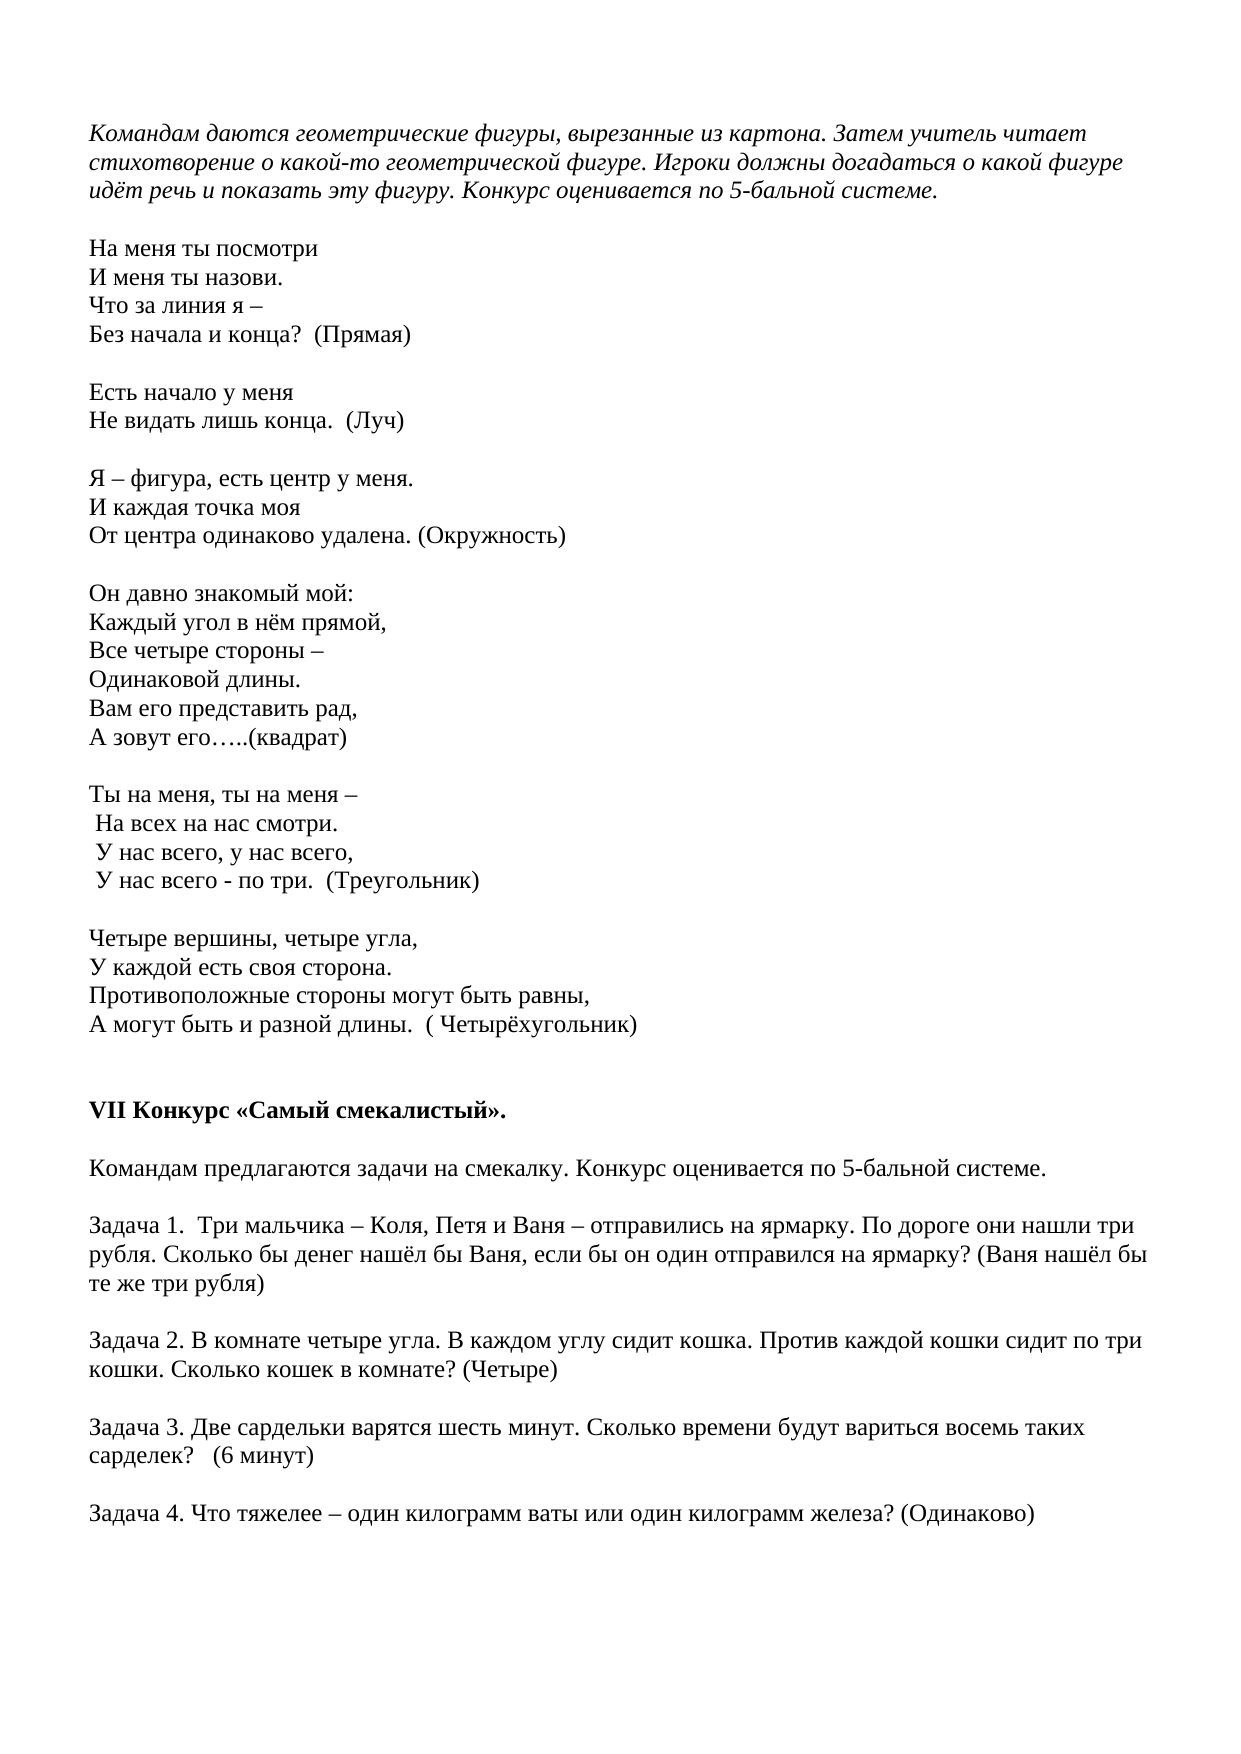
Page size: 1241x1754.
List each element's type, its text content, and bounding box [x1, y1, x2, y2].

text Все четыре стороны – [89, 636, 1152, 664]
text Без начала и конца? (Прямая) [89, 319, 1152, 348]
text И меня ты назови. [89, 262, 1152, 291]
text У каждой есть своя сторона. [89, 952, 1152, 981]
text Он давно знакомый мой: [89, 578, 1152, 607]
text Есть начало у меня [89, 377, 1152, 406]
text Задача 2. В комнате четыре угла. В каждом углу сидит кошка. Против каждой кошки сидит по три кошки. Сколько кошек в комнате? (Четыре) [89, 1326, 1152, 1383]
text Ты на меня, ты на меня – [89, 779, 1152, 808]
text И каждая точка моя [89, 492, 1152, 521]
text Я – фигура, есть центр у меня. [89, 463, 1152, 492]
text Одинаковой длины. [89, 664, 1152, 693]
text Задача 3. Две сардельки варятся шесть минут. Сколько времени будут вариться восемь таких сарделек? (6 минут) [89, 1412, 1152, 1469]
text Задача 1. Три мальчика – Коля, Петя и Ваня – отправились на ярмарку. По дороге они нашли три рубля. Сколько бы денег нашёл бы Ваня, если бы он один отправился на ярмарку? (Ваня нашёл бы те же три рубля) [89, 1211, 1152, 1297]
text VII Конкурс «Самый смекалистый». [89, 1096, 1152, 1124]
text Противоположные стороны могут быть равны, [89, 981, 1152, 1009]
text Что за линия я – [89, 291, 1152, 319]
text Каждый угол в нём прямой, [89, 607, 1152, 636]
text Командам даются геометрические фигуры, вырезанные из картона. Затем учитель читает стихотворение о какой-то геометрической фигуре. Игроки должны догадаться о какой фигуре идёт речь и показать эту фигуру. Конкурс оценивается по 5-бальной системе. [89, 118, 1152, 204]
text А могут быть и разной длины. ( Четырёхугольник) [89, 1009, 1152, 1038]
text Командам предлагаются задачи на смекалку. Конкурс оценивается по 5-бальной системе. [89, 1153, 1152, 1182]
text Вам его представить рад, [89, 693, 1152, 722]
text Четыре вершины, четыре угла, [89, 923, 1152, 952]
text На всех на нас смотри. [89, 808, 1152, 837]
text Не видать лишь конца. (Луч) [89, 406, 1152, 434]
text От центра одинаково удалена. (Окружность) [89, 521, 1152, 549]
text А зовут его…..(квадрат) [89, 722, 1152, 751]
text У нас всего, у нас всего, [89, 837, 1152, 866]
text На меня ты посмотри [89, 233, 1152, 262]
text У нас всего - по три. (Треугольник) [89, 866, 1152, 894]
text Задача 4. Что тяжелее – один килограмм ваты или один килограмм железа? (Одинаково) [89, 1498, 1152, 1527]
